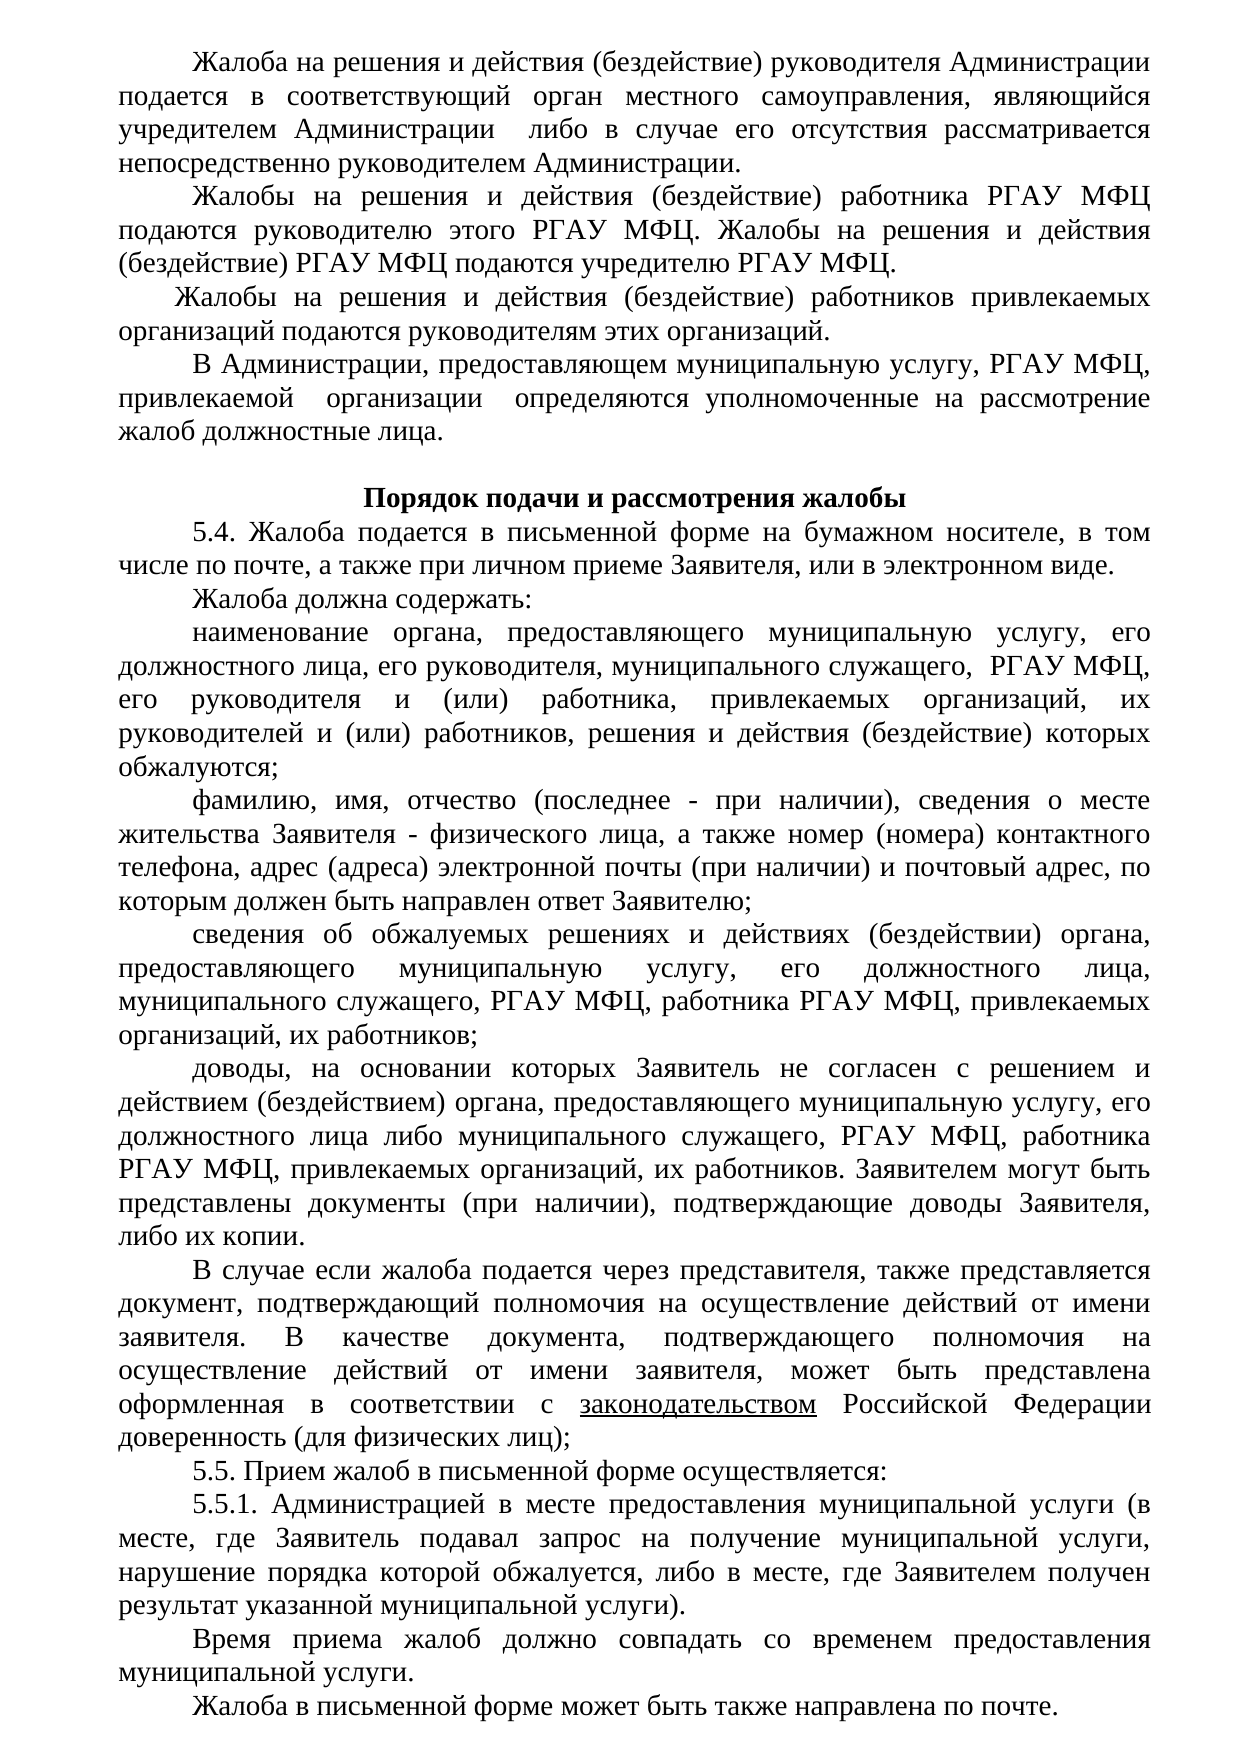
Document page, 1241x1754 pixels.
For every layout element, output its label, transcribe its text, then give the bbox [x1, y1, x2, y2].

text 5.4. Жалоба подается в письменной форме на бумажном носителе, в том числе по почте, а также при личном приеме Заявителя, или в электронном виде. [118, 514, 1152, 581]
text В Администрации, предоставляющем муниципальную услугу, РГАУ МФЦ, привлекаемой организации определяются уполномоченные на рассмотрение жалоб должностные лица. [118, 346, 1152, 447]
text сведения об обжалуемых решениях и действиях (бездействии) органа, предоставляющего муниципальную услугу, его должностного лица, муниципального служащего, РГАУ МФЦ, работника РГАУ МФЦ, привлекаемых организаций, их работников; [118, 916, 1152, 1051]
text фамилию, имя, отчество (последнее - при наличии), сведения о месте жительства Заявителя - физического лица, а также номер (номера) контактного телефона, адрес (адреса) электронной почты (при наличии) и почтовый адрес, по которым должен быть направлен ответ Заявителю; [118, 782, 1152, 916]
text наименование органа, предоставляющего муниципальную услугу, его должностного лица, его руководителя, муниципального служащего, РГАУ МФЦ, его руководителя и (или) работника, привлекаемых организаций, их руководителей и (или) работников, решения и действия (бездействие) которых обжалуются; [118, 614, 1152, 782]
text Порядок подачи и рассмотрения жалобы [118, 480, 1152, 514]
text Время приема жалоб должно совпадать со временем предоставления муниципальной услуги. [118, 1621, 1152, 1688]
text Жалоба на решения и действия (бездействие) руководителя Администрации подается в соответствующий орган местного самоуправления, являющийся учредителем Администрации либо в случае его отсутствия рассматривается непосредственно руководителем Администрации. [118, 44, 1152, 178]
text Жалобы на решения и действия (бездействие) работников привлекаемых организаций подаются руководителям этих организаций. [118, 279, 1152, 346]
text доводы, на основании которых Заявитель не согласен с решением и действием (бездействием) органа, предоставляющего муниципальную услугу, его должностного лица либо муниципального служащего, РГАУ МФЦ, работника РГАУ МФЦ, привлекаемых организаций, их работников. Заявителем могут быть представлены документы (при наличии), подтверждающие доводы Заявителя, либо их копии. [118, 1051, 1152, 1252]
text Жалоба должна содержать: [118, 581, 1152, 614]
text В случае если жалоба подается через представителя, также представляется документ, подтверждающий полномочия на осуществление действий от имени заявителя. В качестве документа, подтверждающего полномочия на осуществление действий от имени заявителя, может быть представлена оформленная в соответствии с законодательством Российской Федерации доверенность (для физических лиц); [118, 1252, 1152, 1453]
text 5.5.1. Администрацией в месте предоставления муниципальной услуги (в месте, где Заявитель подавал запрос на получение муниципальной услуги, нарушение порядка которой обжалуется, либо в месте, где Заявителем получен результат указанной муниципальной услуги). [118, 1487, 1152, 1621]
text Жалобы на решения и действия (бездействие) работника РГАУ МФЦ подаются руководителю этого РГАУ МФЦ. Жалобы на решения и действия (бездействие) РГАУ МФЦ подаются учредителю РГАУ МФЦ. [118, 178, 1152, 279]
text 5.5. Прием жалоб в письменной форме осуществляется: [118, 1453, 1152, 1487]
text Жалоба в письменной форме может быть также направлена по почте. [118, 1688, 1152, 1721]
